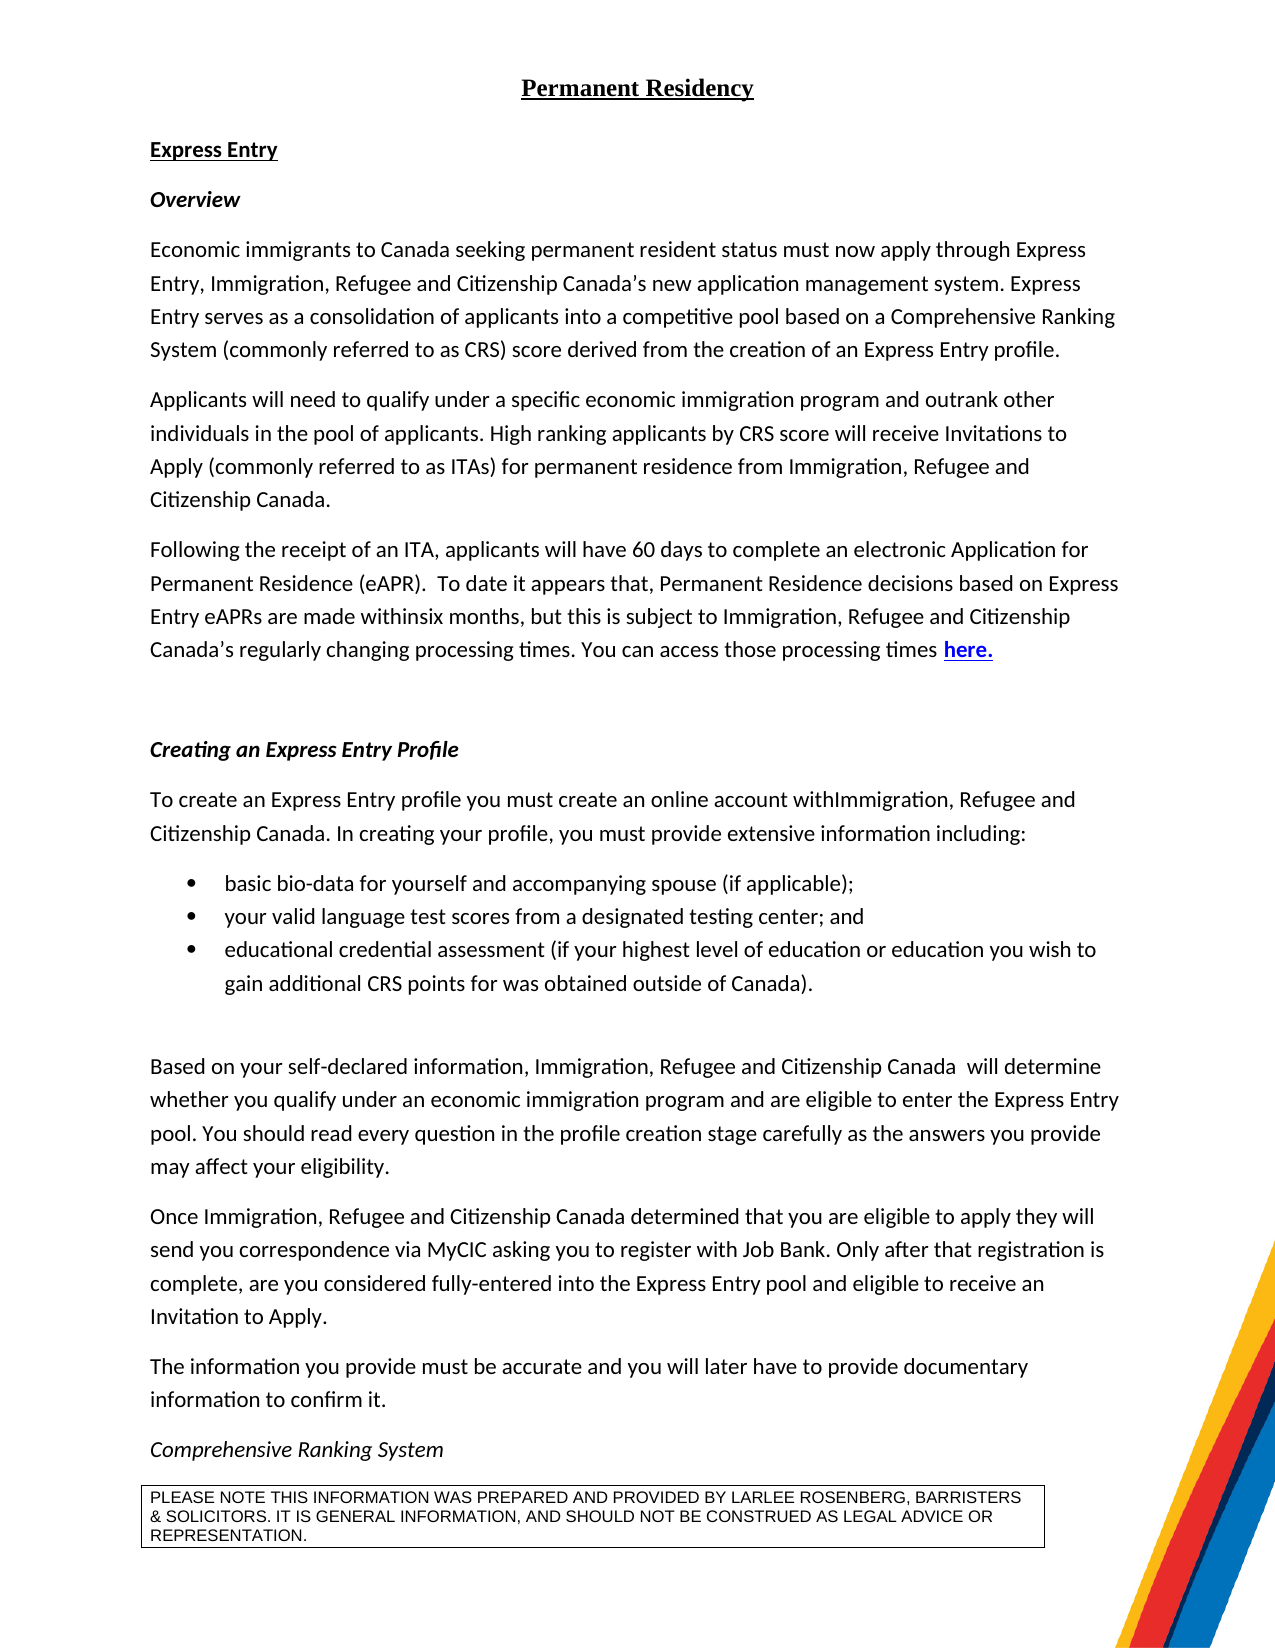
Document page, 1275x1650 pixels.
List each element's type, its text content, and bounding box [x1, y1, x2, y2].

text Economic immigrants to Canada seeking permanent resident status must now apply through Express Entry, Immigration, Refugee and Citizenship Canada’s new application management system. Express Entry serves as a consolidation of applicants into a competitive pool based on a Comprehensive Ranking System (commonly referred to as CRS) score derived from the creation of an Express Entry profile. [150, 230, 1125, 364]
text Applicants will need to qualify under a specific economic immigration program and outrank other individuals in the pool of applicants. High ranking applicants by CRS score will receive Invitations to Apply (commonly referred to as ITAs) for permanent residence from Immigration, Refugee and Citizenship Canada. [150, 380, 1125, 514]
text Creating an Express Entry Profile [150, 730, 1125, 764]
text To create an Express Entry profile you must create an online account withImmigration, Refugee and Citizenship Canada. In creating your profile, you must provide extensive information including: [150, 780, 1125, 847]
picture [1053, 1176, 1275, 1648]
text Following the receipt of an ITA, applicants will have 60 days to complete an electronic Application for Permanent Residence (eAPR). To date it appears that, Permanent Residence decisions based on Express Entry eAPRs are made withinsix months, but this is subject to Immigration, Refugee and Citizenship Canada’s regularly changing processing times. You can access those processing times here. [150, 530, 1125, 664]
list basic bio-data for yourself and accompanying spouse (if applicable); [187, 864, 1125, 897]
text Express Entry [150, 130, 1125, 164]
text The information you provide must be accurate and you will later have to provide documentary information to confirm it. [150, 1347, 1125, 1414]
text Based on your self-declared information, Immigration, Refugee and Citizenship Canada will determine whether you qualify under an economic immigration program and are eligible to enter the Express Entry pool. You should read every question in the profile creation stage carefully as the answers you provide may affect your eligibility. [150, 1047, 1125, 1180]
text Comprehensive Ranking System [150, 1430, 1125, 1464]
list educational credential assessment (if your highest level of education or education you wish to gain additional CRS points for was obtained outside of Canada). [187, 930, 1125, 997]
list your valid language test scores from a designated testing center; and [187, 897, 1125, 930]
text Once Immigration, Refugee and Citizenship Canada determined that you are eligible to apply they will send you correspondence via MyCIC asking you to register with Job Bank. Only after that registration is complete, are you considered fully-entered into the Express Entry pool and eligible to receive an Invitation to Apply. [150, 1197, 1125, 1330]
text Overview [150, 180, 1125, 214]
